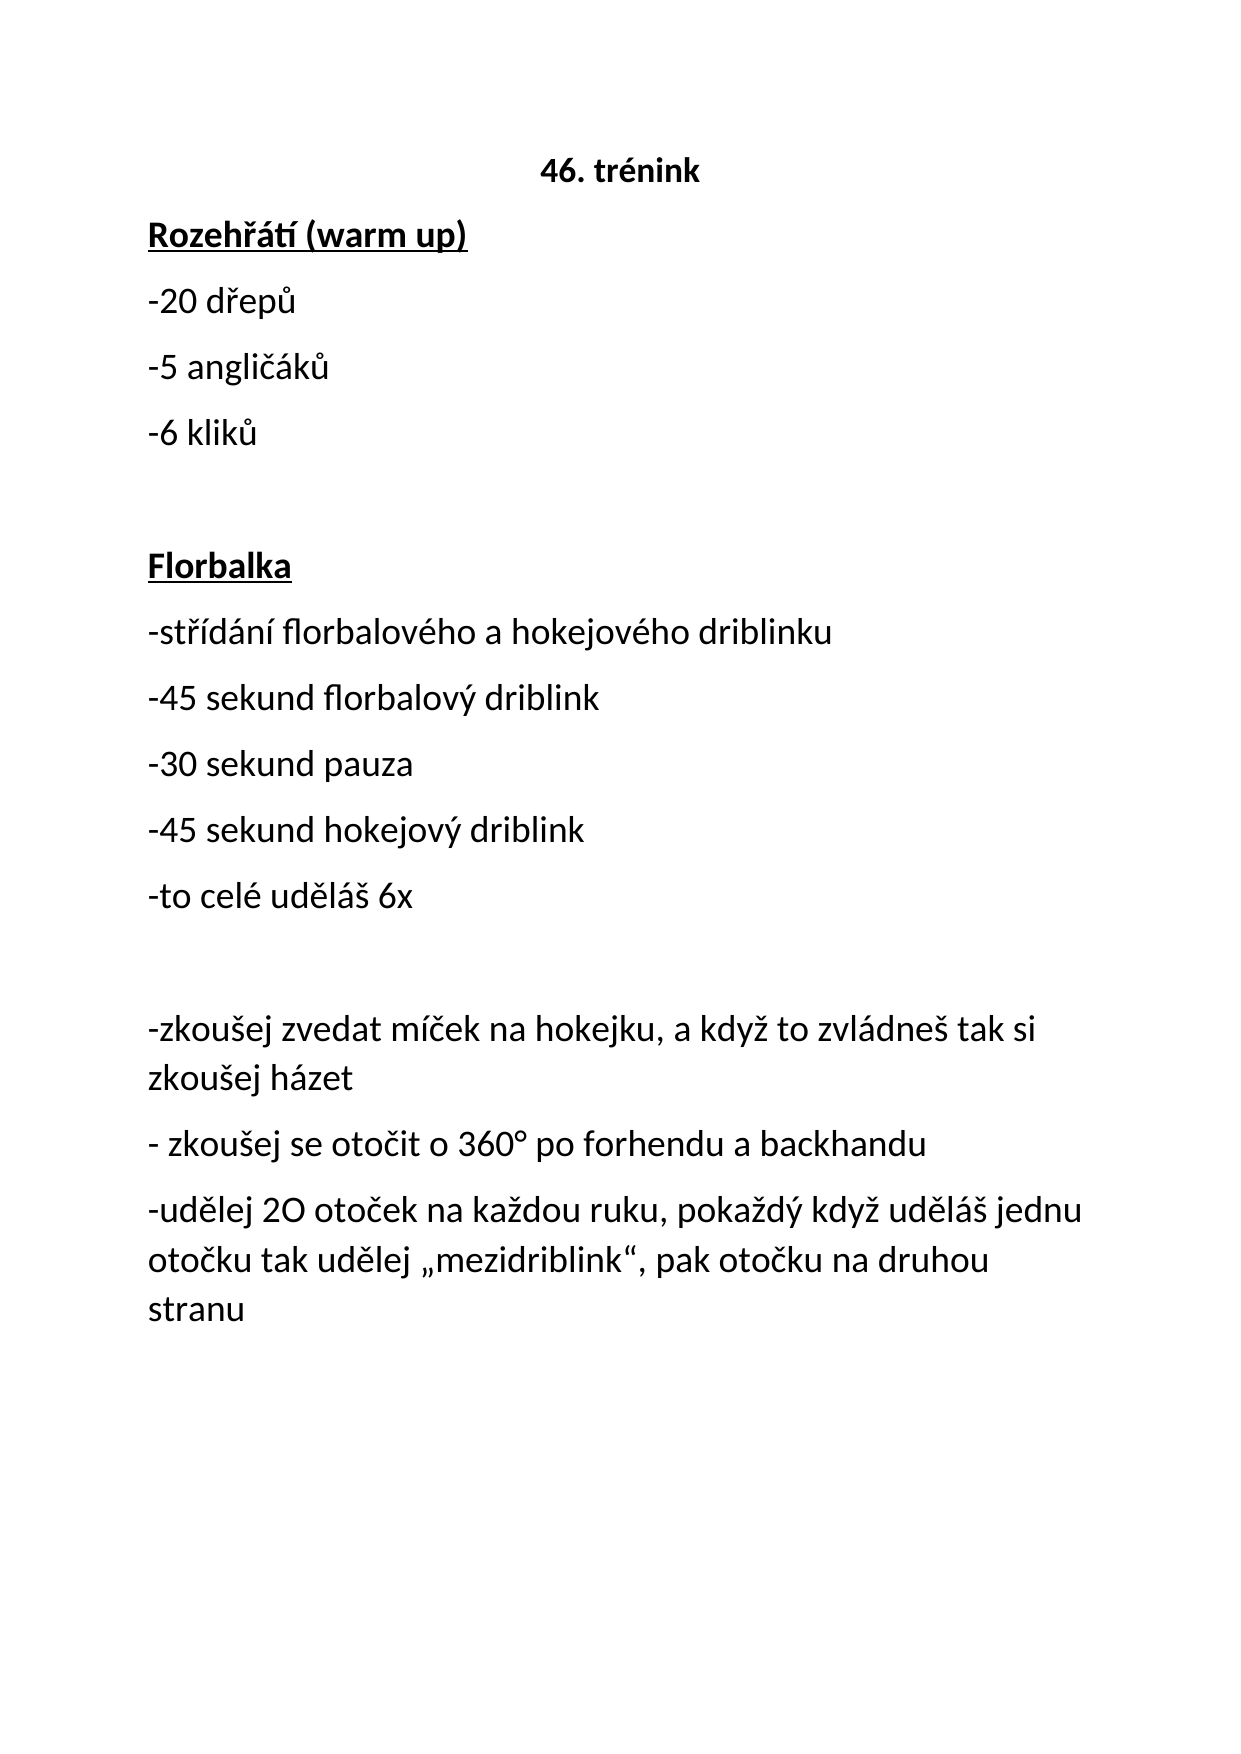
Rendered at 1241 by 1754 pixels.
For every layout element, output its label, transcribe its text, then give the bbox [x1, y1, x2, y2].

text -5 angličáků [148, 343, 1093, 389]
text -udělej 2O otoček na každou ruku, pokaždý když uděláš jednu otočku tak udělej „mezidriblink“, pak otočku na druhou stranu [148, 1186, 1093, 1331]
text -střídání florbalového a hokejového driblinku [148, 608, 1093, 654]
text Rozehřátí (warm up) [148, 211, 1093, 257]
text -45 sekund florbalový driblink [148, 674, 1093, 720]
text -to celé uděláš 6x [148, 872, 1093, 918]
text -20 dřepů [148, 277, 1093, 323]
text - zkoušej se otočit o 360° po forhendu a backhandu [148, 1120, 1093, 1166]
text -6 kliků [148, 409, 1093, 455]
text -zkoušej zvedat míček na hokejku, a když to zvládneš tak si zkoušej házet [148, 1005, 1093, 1100]
text 46. trénink [148, 148, 1093, 191]
text Florbalka [148, 542, 1093, 587]
text -30 sekund pauza [148, 740, 1093, 786]
text -45 sekund hokejový driblink [148, 806, 1093, 852]
